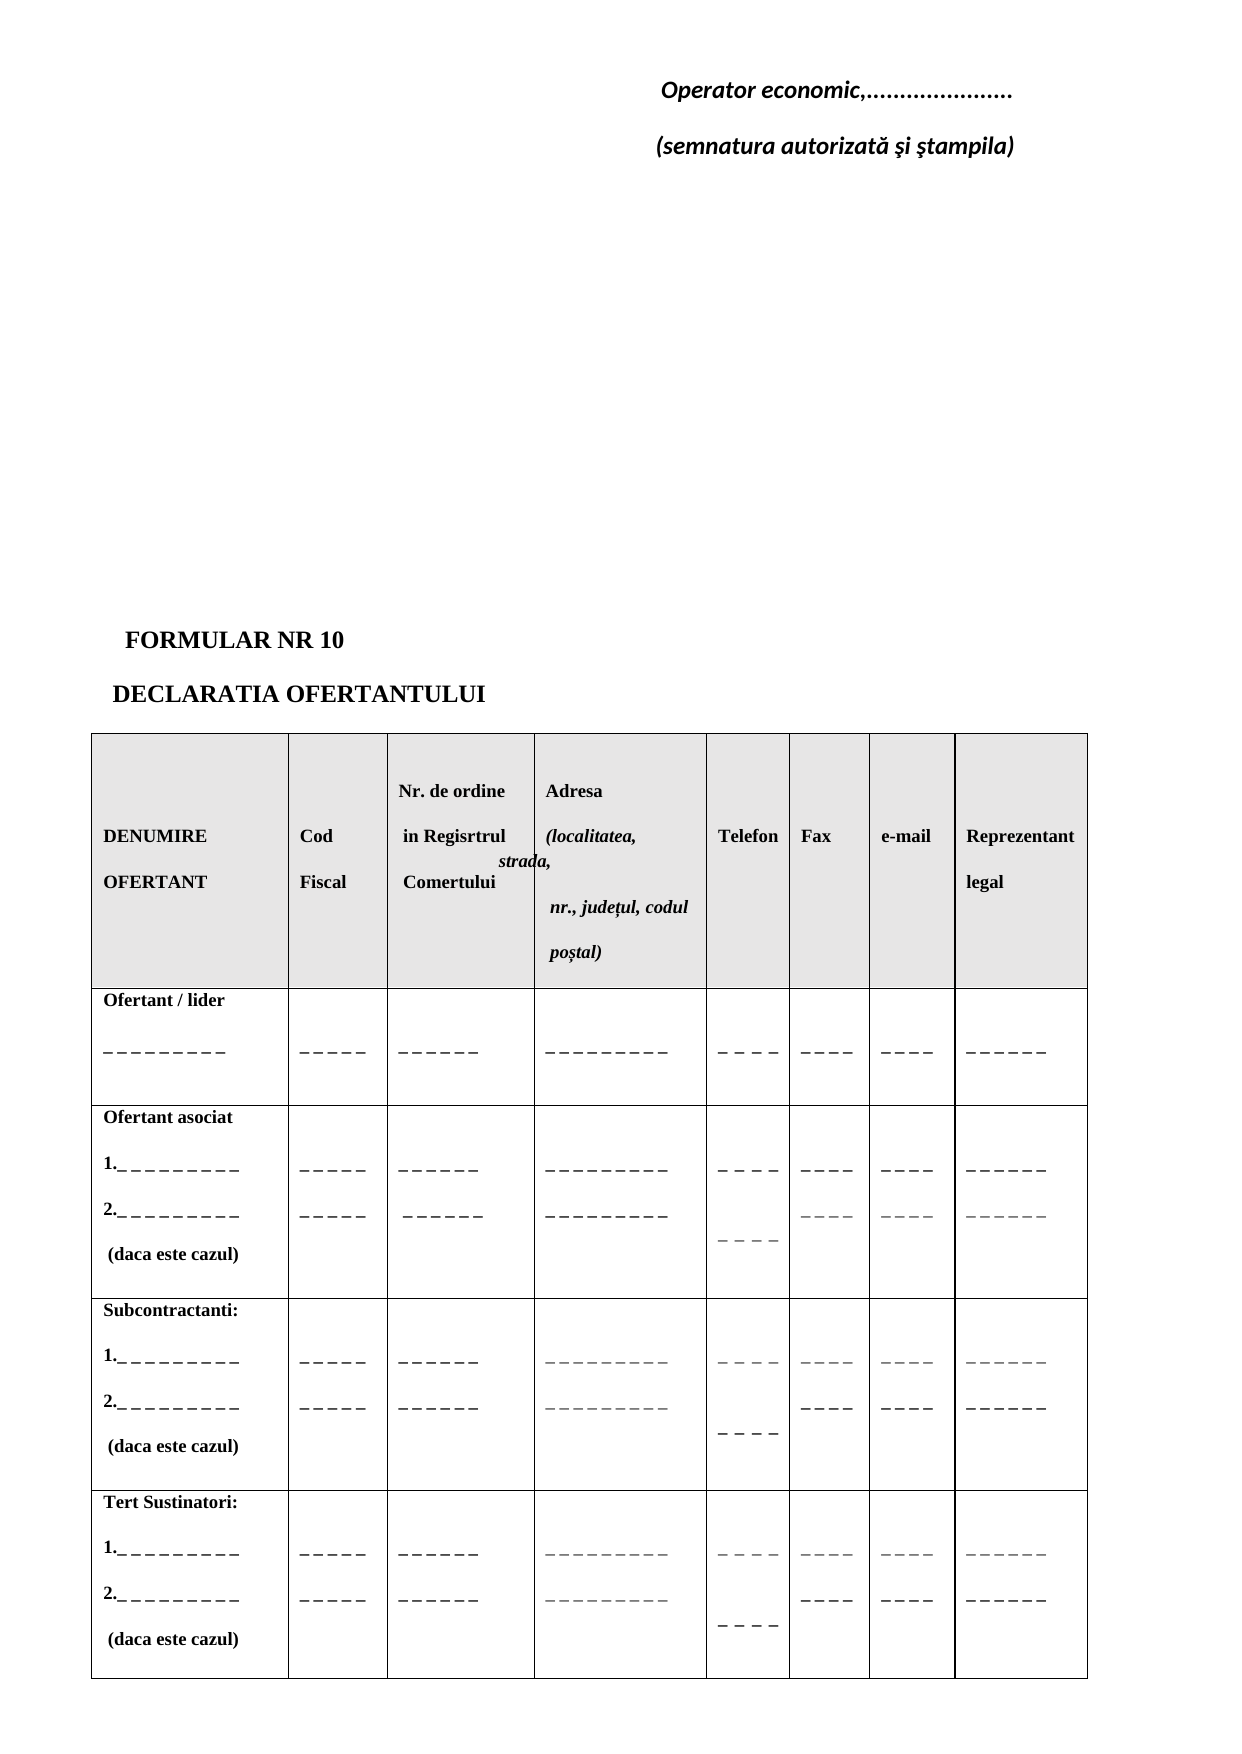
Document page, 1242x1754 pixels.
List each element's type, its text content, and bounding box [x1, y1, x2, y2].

table_header Cod Fiscal [289, 734, 387, 987]
table_cell _ _ _ _ _ _ _ _ _ _ _ _ [388, 1491, 534, 1678]
table_cell _ _ _ _ _ _ _ _ [790, 1299, 869, 1490]
text Operator economic,...................... [112, 74, 1181, 105]
table_cell Ofertant / lider _ _ _ _ _ _ _ _ _ [92, 989, 288, 1105]
table_header DENUMIRE OFERTANT [92, 734, 288, 987]
table_cell _ _ _ _ _ _ _ _ [790, 1491, 869, 1678]
table_header e-mail [870, 734, 954, 987]
table_cell _ _ _ _ _ _ _ _ [870, 1299, 954, 1490]
table_cell _ _ _ _ _ _ _ _ _ _ _ _ [956, 1106, 1087, 1297]
table_header Fax [790, 734, 869, 987]
table_cell _ _ _ _ _ _ _ _ _ _ _ _ _ _ _ _ _ _ [535, 1299, 706, 1490]
table_header Nr. de ordine in Regisrtrul Comertului [388, 734, 534, 987]
table_cell _ _ _ _ [870, 989, 954, 1105]
table_cell _ _ _ _ _ _ _ _ [790, 1106, 869, 1297]
table_cell _ _ _ _ [790, 989, 869, 1105]
table_cell _ _ _ _ _ _ _ _ _ _ _ _ [956, 1299, 1087, 1490]
text DECLARATIA OFERTANTULUI [112, 679, 1181, 708]
table_cell Subcontractanti: 1._ _ _ _ _ _ _ _ _ 2._ _ _ _ _ _ _ _ _ (daca este cazul) [92, 1299, 288, 1490]
table_cell _ _ _ _ _ _ _ _ _ _ _ _ _ _ _ _ _ _ [535, 1106, 706, 1297]
table_header Telefon [707, 734, 789, 987]
table_cell _ _ _ _ _ _ _ _ [870, 1491, 954, 1678]
table_cell _ _ _ _ _ _ _ _ _ _ [289, 1299, 387, 1490]
table_cell _ _ _ _ _ _ _ _ _ _ _ _ [388, 1106, 534, 1297]
text FORMULAR NR 10 [112, 625, 1181, 654]
table_header Reprezentant legal [956, 734, 1087, 987]
table_cell _ _ _ _ _ [289, 989, 387, 1105]
text (semnatura autorizată şi ştampila) [112, 130, 1181, 161]
table_cell _ _ _ _ _ _ [707, 989, 789, 1105]
table_cell _ _ _ _ _ _ _ _ _ _ [289, 1491, 387, 1678]
table_cell _ _ _ _ _ _ _ _ _ _ [289, 1106, 387, 1297]
table_cell _ _ _ _ _ _ _ _ _ _ _ _ [956, 1491, 1087, 1678]
table_cell _ _ _ _ _ _ [388, 989, 534, 1105]
table_cell _ _ _ _ _ _ _ _ _ _ _ _ [707, 1106, 789, 1297]
table_cell _ _ _ _ _ _ _ _ _ [535, 989, 706, 1105]
table_cell _ _ _ _ _ _ _ _ _ _ _ _ _ _ _ _ _ _ [535, 1491, 706, 1678]
table_header Adresa (localitatea, strada, nr., județul, codul poștal) [535, 734, 706, 987]
table_cell Ofertant asociat 1._ _ _ _ _ _ _ _ _ 2._ _ _ _ _ _ _ _ _ (daca este cazul) [92, 1106, 288, 1297]
table_cell _ _ _ _ _ _ _ _ _ _ _ _ [388, 1299, 534, 1490]
table_cell _ _ _ _ _ _ [956, 989, 1087, 1105]
table_cell Tert Sustinatori: 1._ _ _ _ _ _ _ _ _ 2._ _ _ _ _ _ _ _ _ (daca este cazul) [92, 1491, 288, 1678]
table_cell _ _ _ _ _ _ _ _ _ _ _ _ [707, 1299, 789, 1490]
table_cell _ _ _ _ _ _ _ _ _ _ _ _ [707, 1491, 789, 1678]
table_cell _ _ _ _ _ _ _ _ [870, 1106, 954, 1297]
